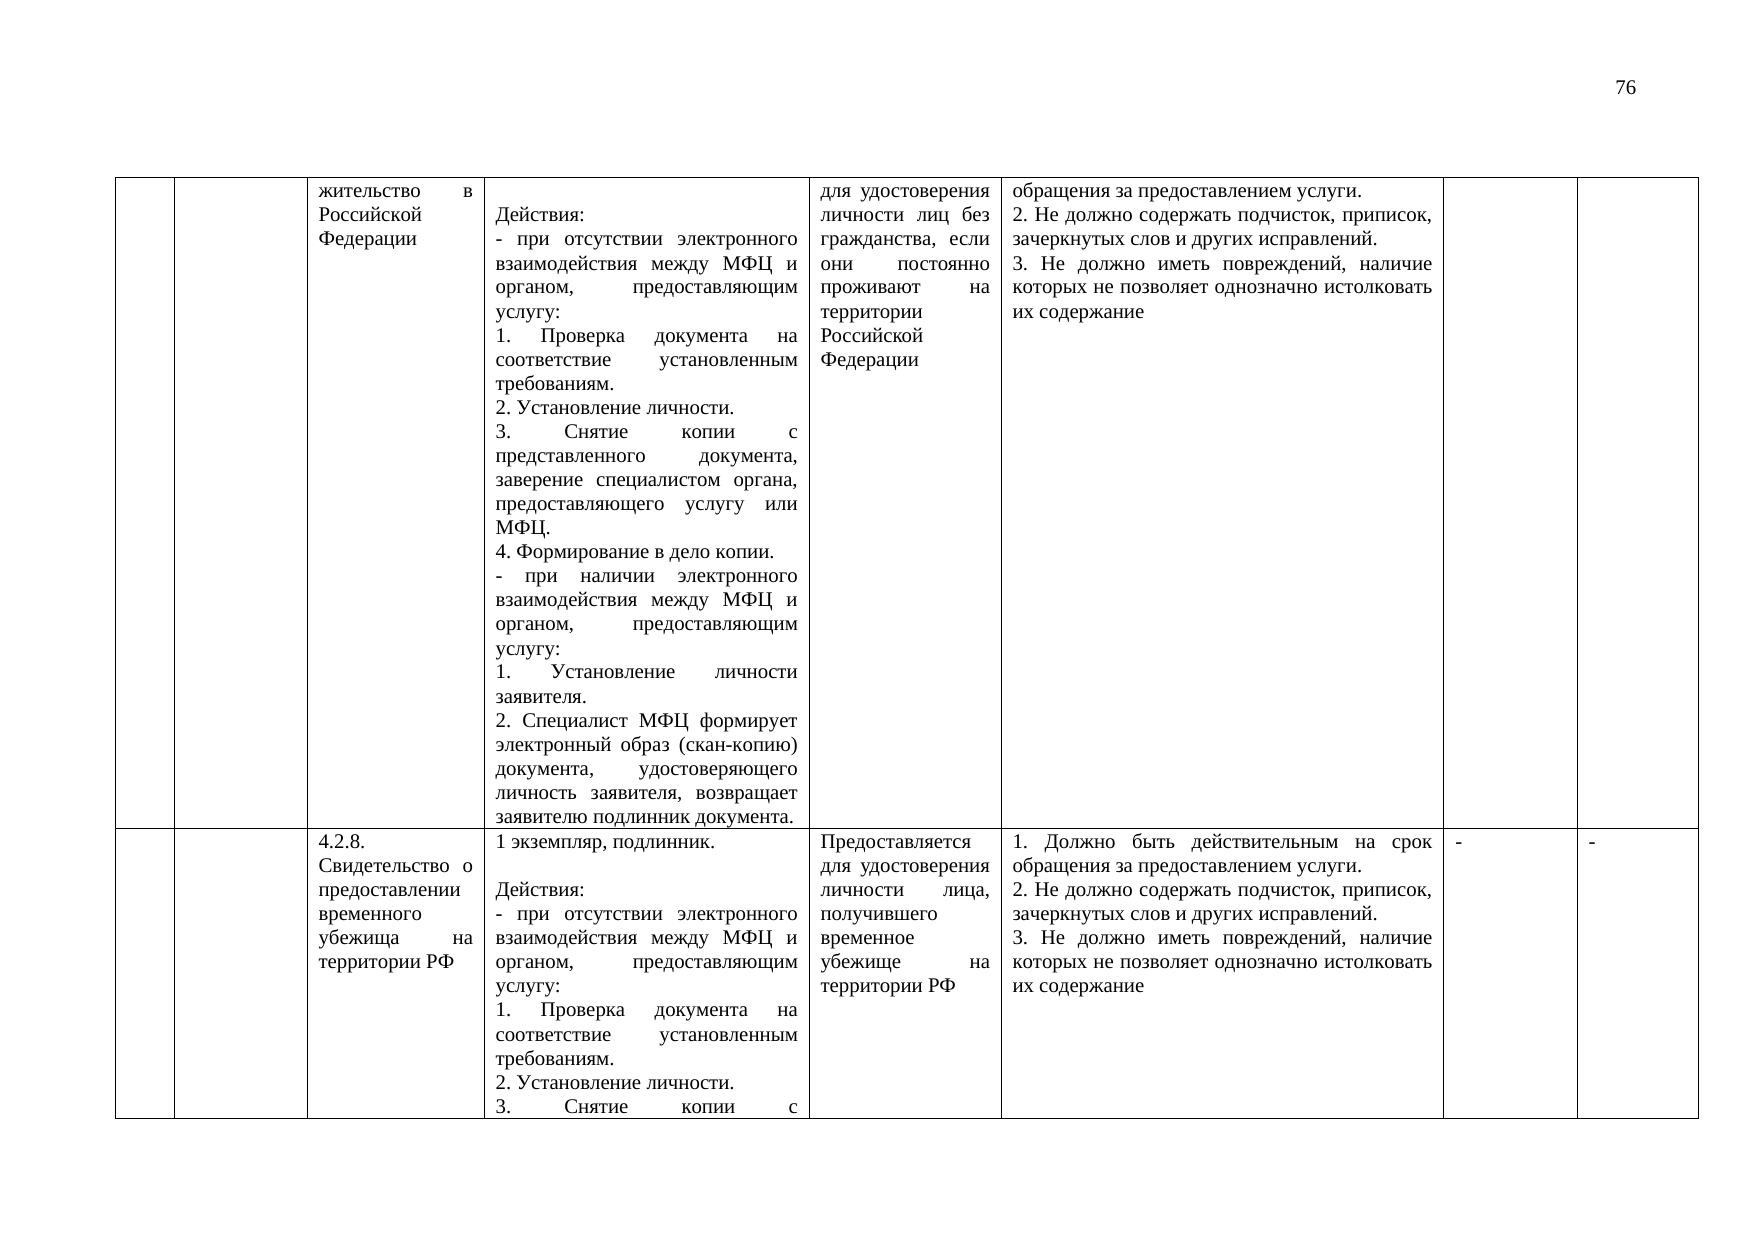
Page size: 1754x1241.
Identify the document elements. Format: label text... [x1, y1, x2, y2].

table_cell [810, 178, 1001, 828]
table_cell [116, 178, 174, 828]
table_cell [116, 829, 174, 1118]
table_cell [175, 829, 307, 1118]
table_cell - [1444, 178, 1577, 828]
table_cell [810, 829, 1001, 1118]
table_cell [175, 178, 307, 828]
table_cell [485, 829, 809, 1118]
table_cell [1002, 829, 1443, 1118]
table_cell - [1578, 178, 1698, 828]
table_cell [308, 829, 484, 1118]
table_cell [308, 178, 484, 828]
table_cell - [1578, 829, 1698, 1118]
table_cell - [1444, 829, 1577, 1118]
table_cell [1002, 178, 1443, 828]
